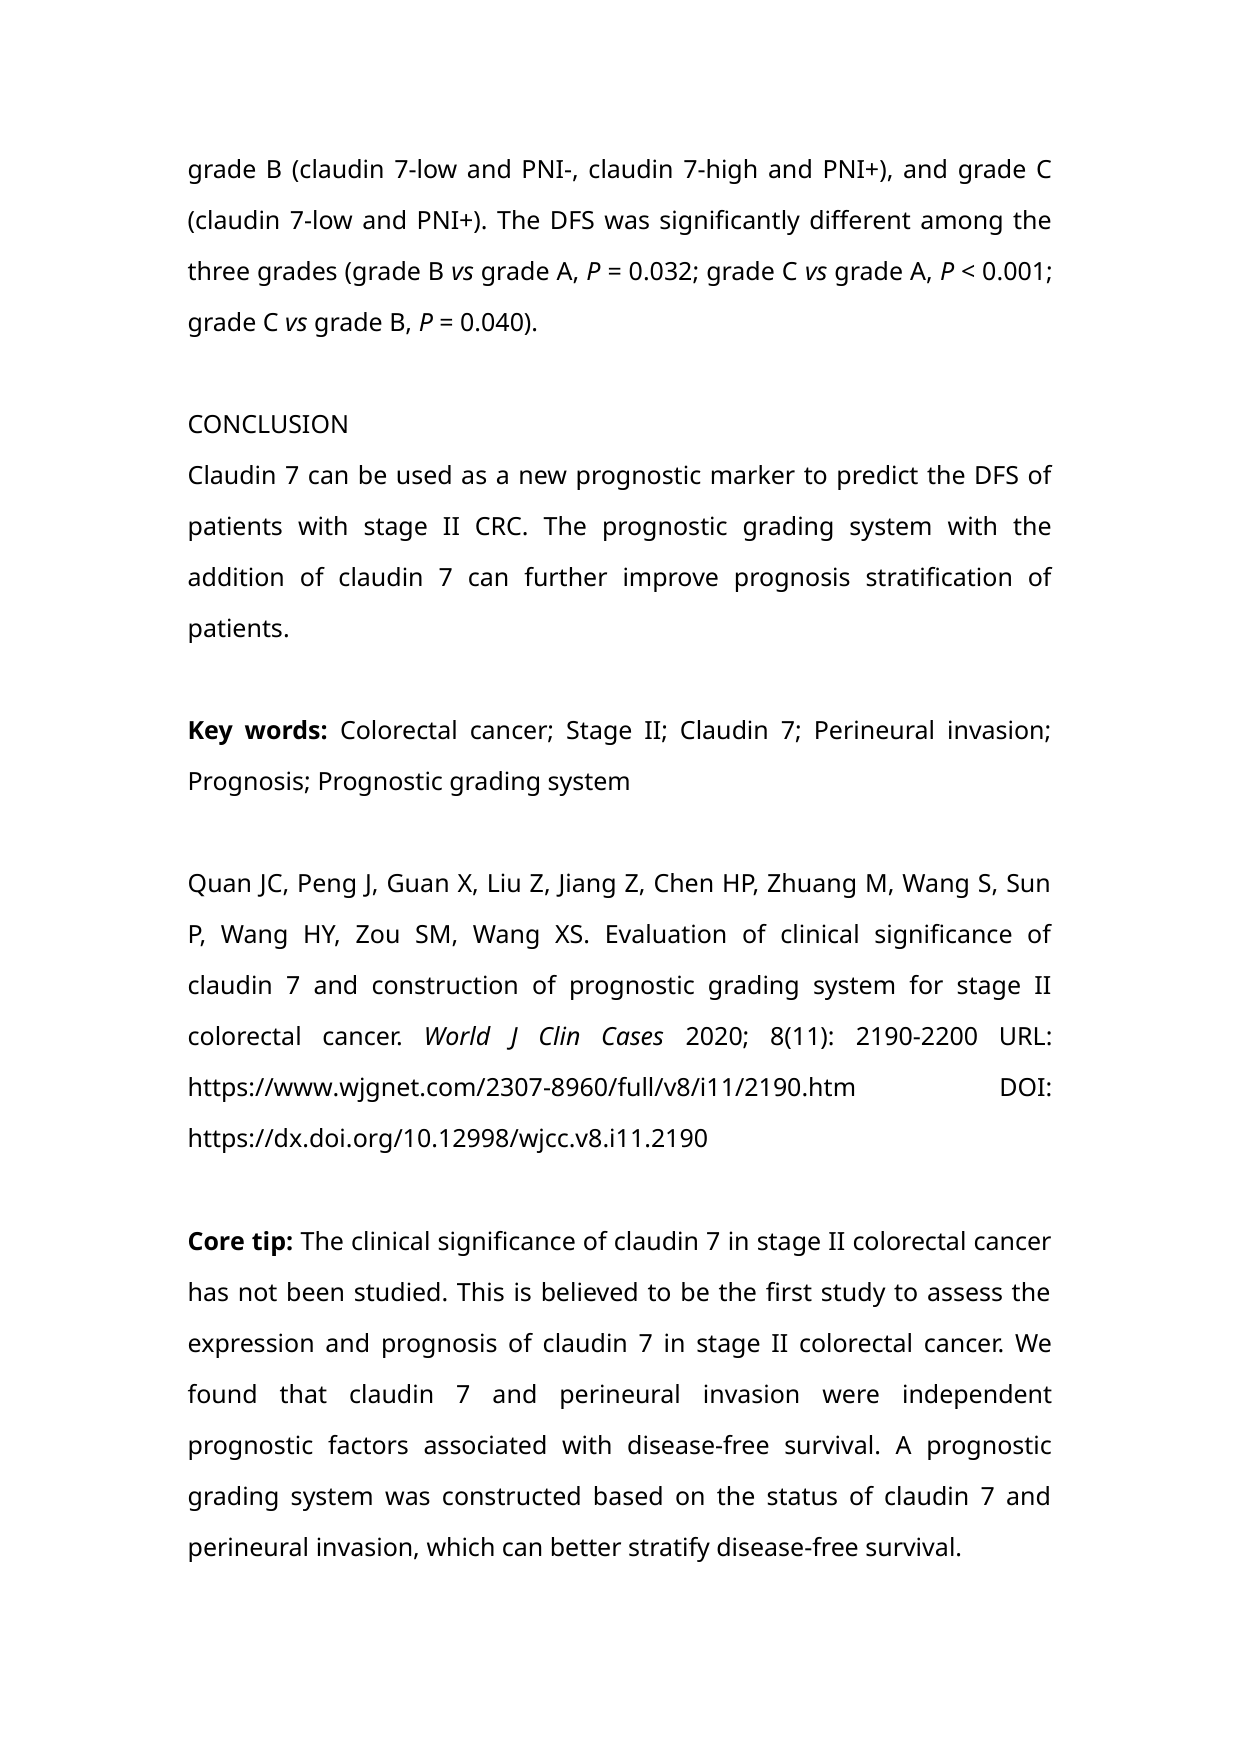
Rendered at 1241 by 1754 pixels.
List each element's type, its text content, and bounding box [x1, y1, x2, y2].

text Core tip: The clinical significance of claudin 7 in stage II colorectal cancer has not been studied. This is believed to be the first study to assess the expression and prognosis of claudin 7 in stage II colorectal cancer. We found that claudin 7 and perineural invasion were independent prognostic factors associated with disease-free survival. A prognostic grading system was constructed based on the status of claudin 7 and perineural invasion, which can better stratify disease-free survival. [187, 1223, 1053, 1563]
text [187, 151, 1053, 338]
text Quan JC, Peng J, Guan X, Liu Z, Jiang Z, Chen HP, Zhuang M, Wang S, Sun P, Wang HY, Zou SM, Wang XS. Evaluation of clinical significance of claudin 7 and construction of prognostic grading system for stage II colorectal cancer. World J Clin Cases 2020; 8(11): 2190-2200 URL: https://www.wjgnet.com/2307-8960/full/v8/i11/2190.htm DOI: https://dx.doi.org/10.12998/wjcc.v8.i11.2190 [187, 866, 1053, 1155]
text Claudin 7 can be used as a new prognostic marker to predict the DFS of patients with stage II CRC. The prognostic grading system with the addition of claudin 7 can further improve prognosis stratification of patients. [187, 457, 1053, 645]
text CONCLUSION [187, 406, 1053, 441]
text Key words: Colorectal cancer; Stage II; Claudin 7; Perineural invasion; Prognosis; Prognostic grading system [187, 713, 1053, 798]
